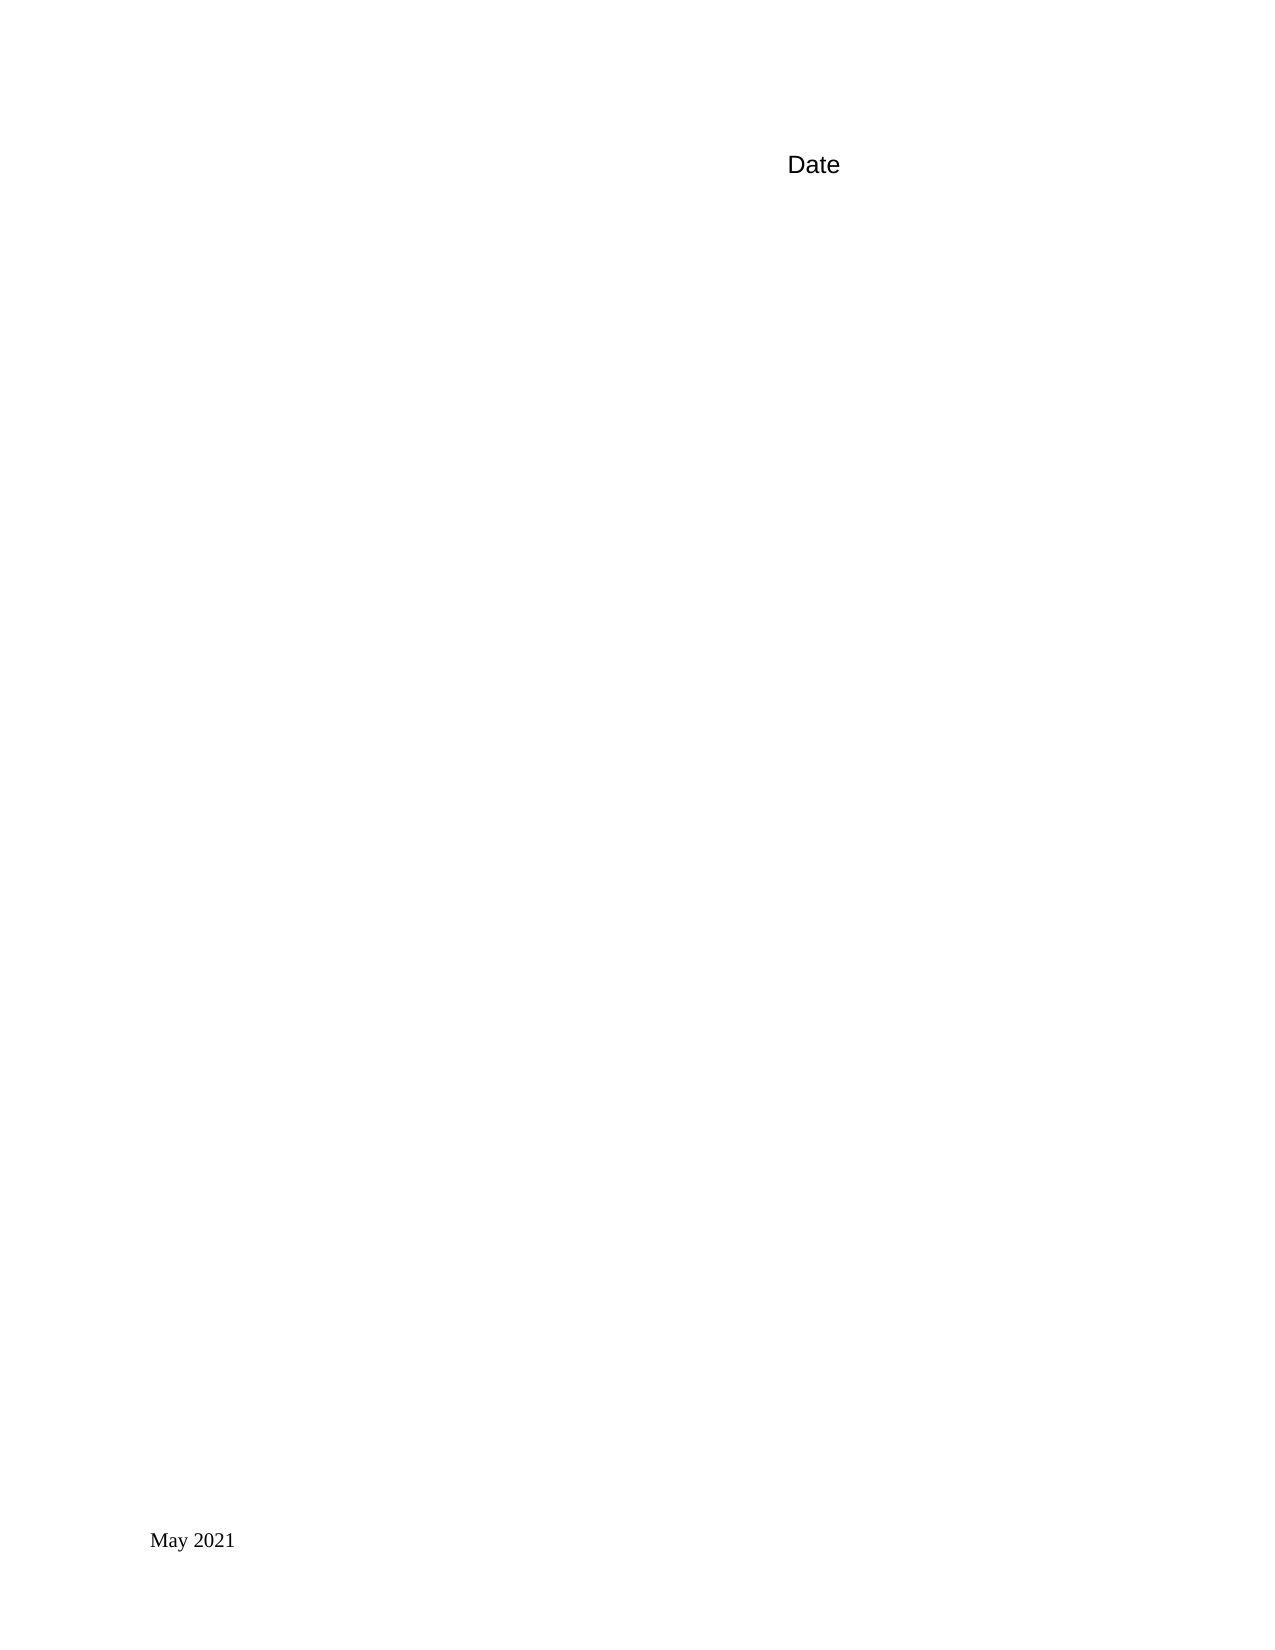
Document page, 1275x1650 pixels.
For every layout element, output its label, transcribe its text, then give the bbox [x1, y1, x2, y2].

text Date [150, 150, 1125, 179]
